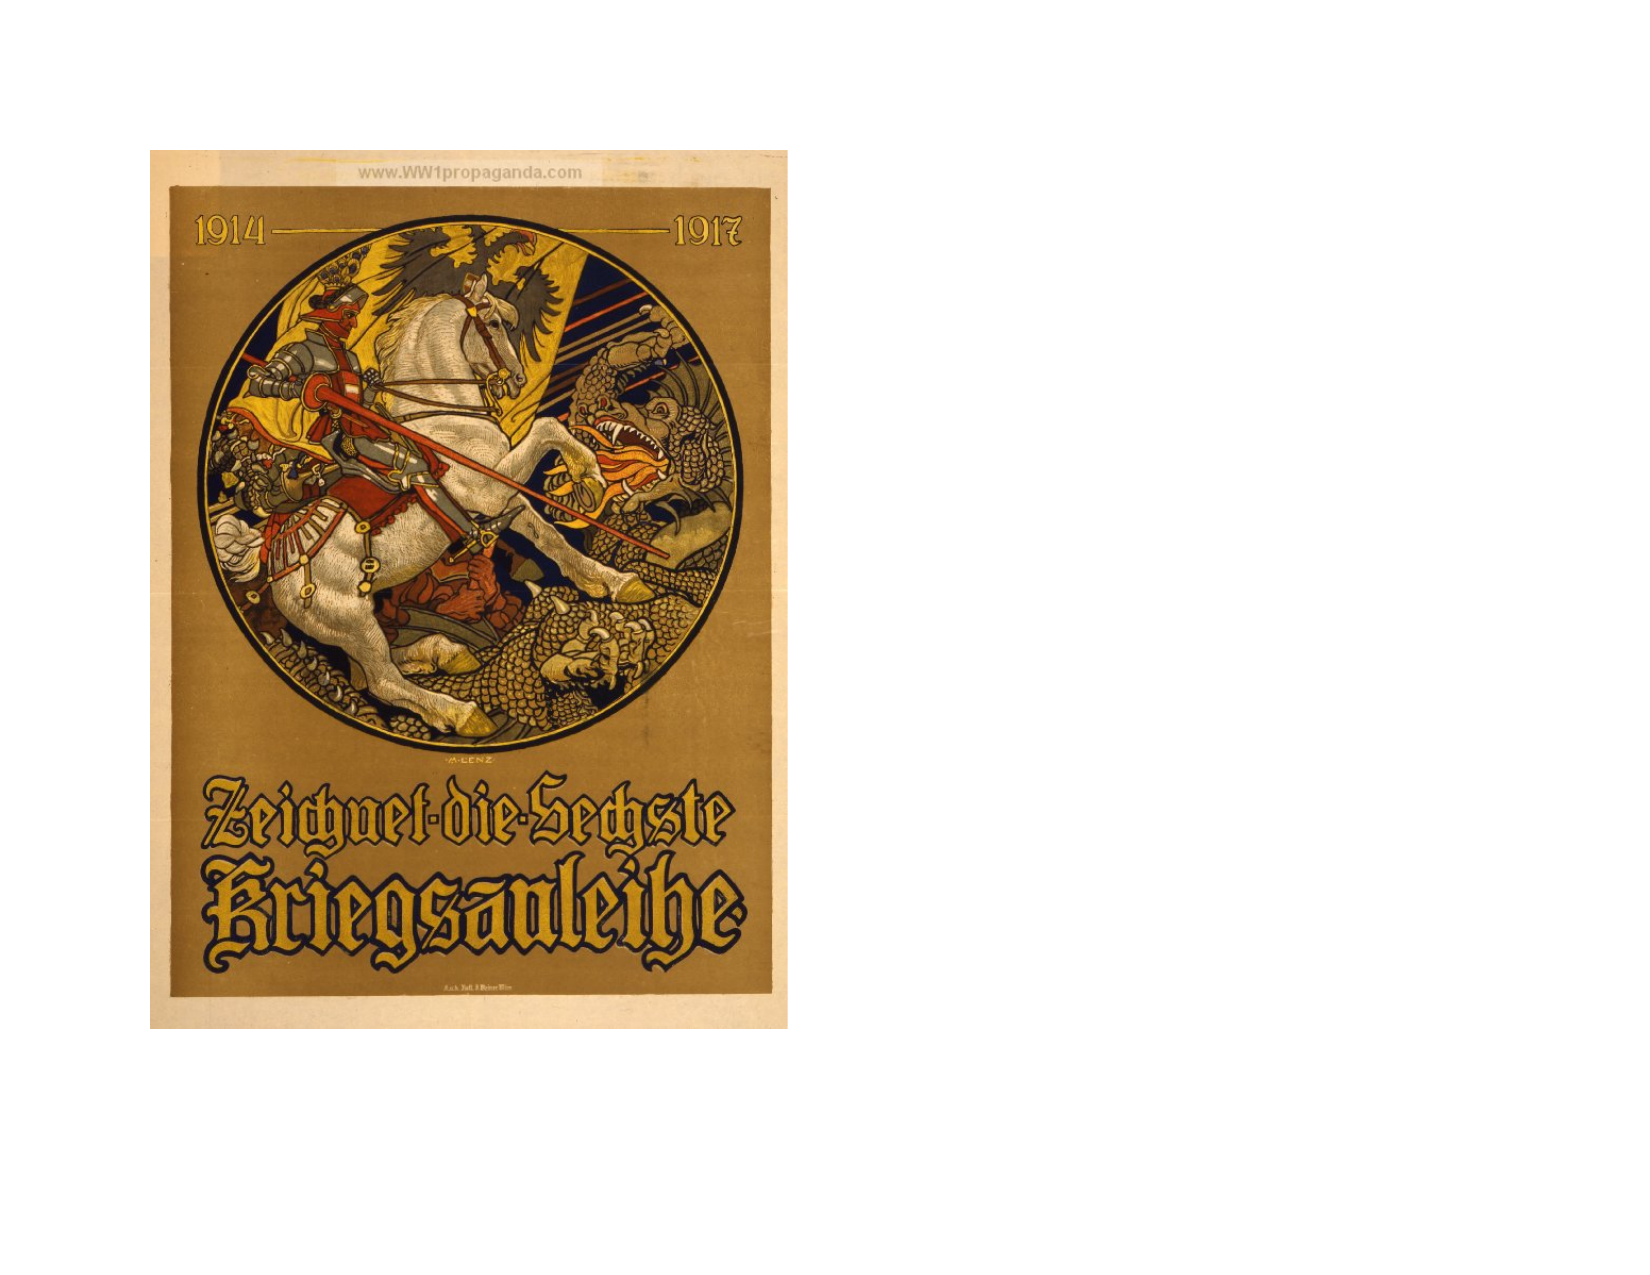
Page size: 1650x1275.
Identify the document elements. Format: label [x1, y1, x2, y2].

picture [150, 150, 788, 1029]
